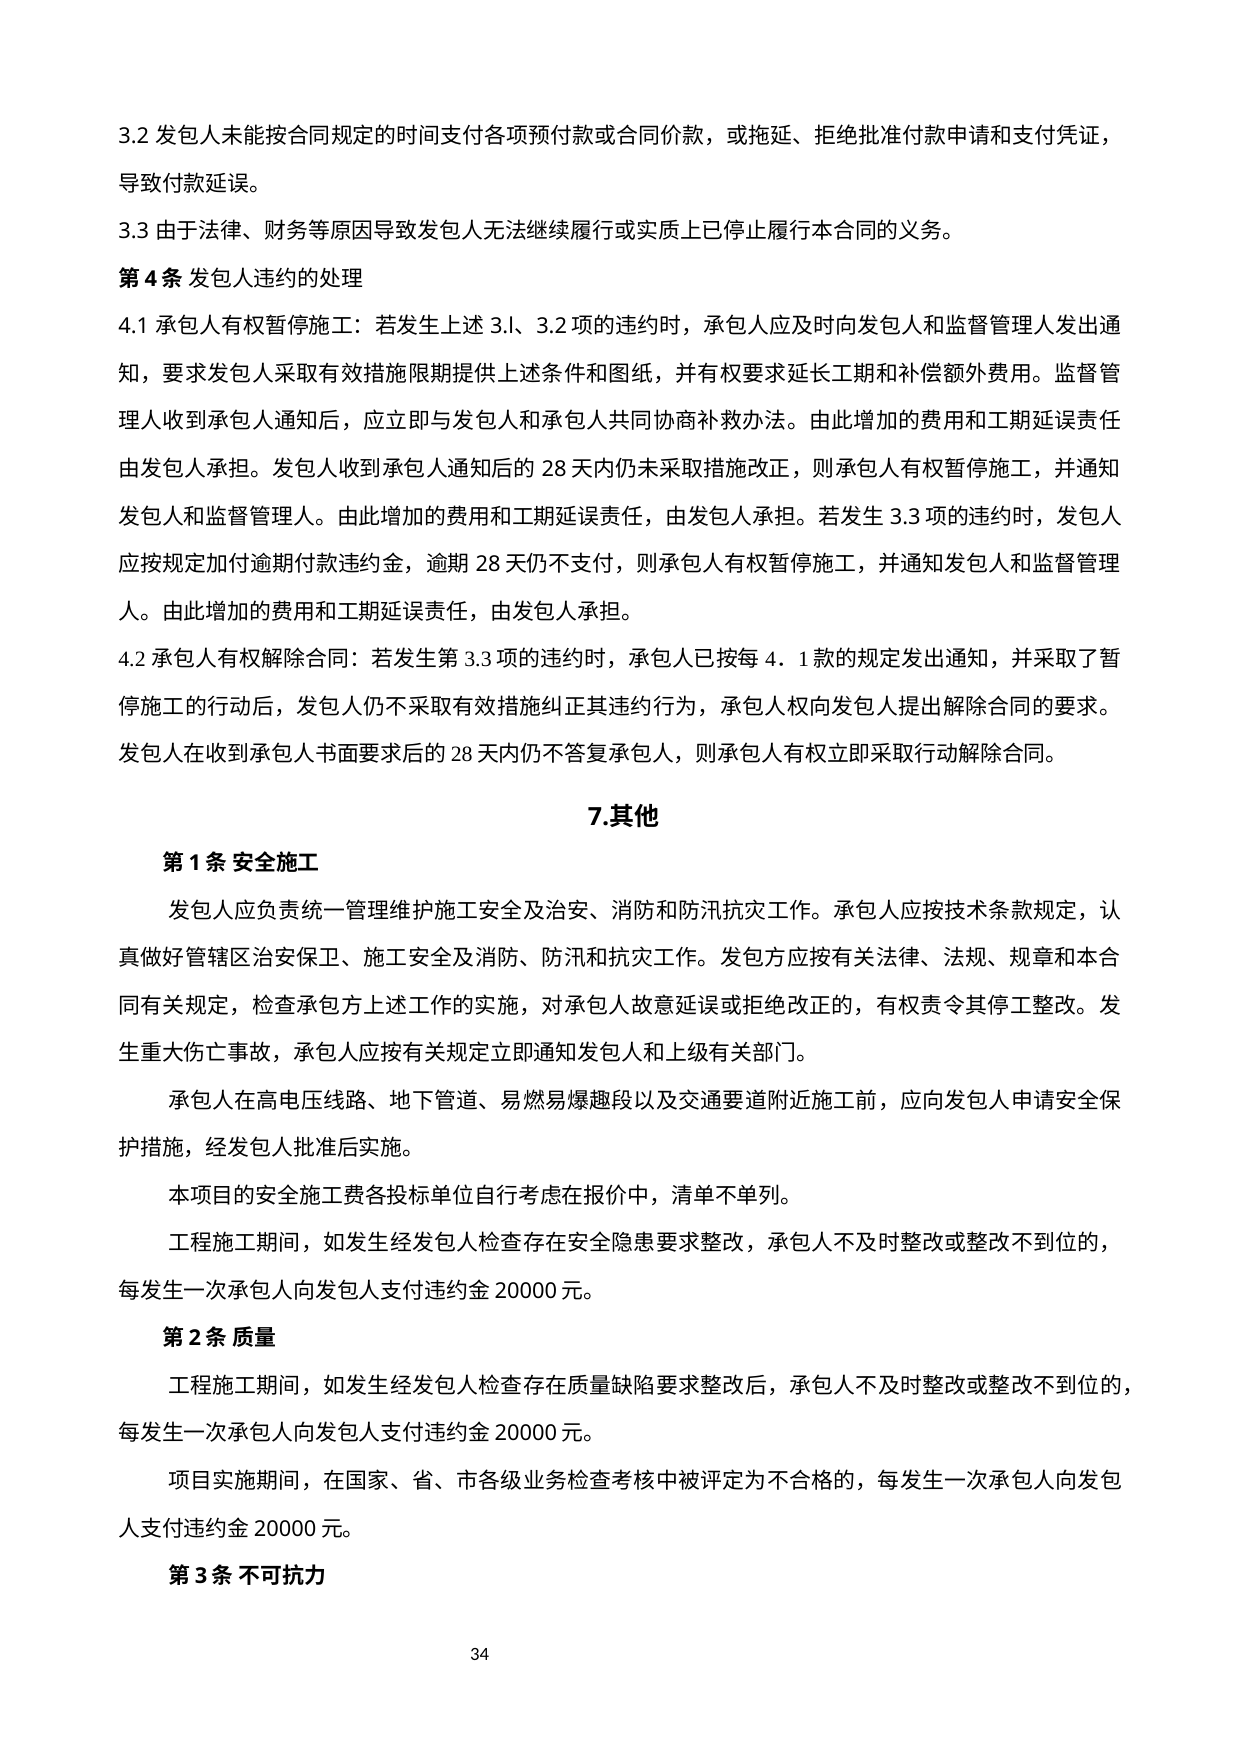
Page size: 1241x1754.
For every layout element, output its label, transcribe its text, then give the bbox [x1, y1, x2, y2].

text 7.其他 [118, 796, 1122, 833]
text 第2条 质量 [118, 1320, 1122, 1352]
text 工程施工期间，如发生经发包人检查存在安全隐患要求整改，承包人不及时整改或整改不到位的，每发生一次承包人向发包人支付违约金20000元。 [118, 1225, 1122, 1304]
text 工程施工期间，如发生经发包人检查存在质量缺陷要求整改后，承包人不及时整改或整改不到位的，每发生一次承包人向发包人支付违约金20000元。 [118, 1368, 1122, 1447]
text 4.1 承包人有权暂停施工：若发生上述3.l、3.2项的违约时，承包人应及时向发包人和监督管理人发出通知，要求发包人采取有效措施限期提供上述条件和图纸，并有权要求延长工期和补偿额外费用。监督管理人收到承包人通知后，应立即与发包人和承包人共同协商补救办法。由此增加的费用和工期延误责任，由发包人承担。发包人收到承包人通知后的28天内仍未采取措施改正，则承包人有权暂停施工，并通知发包人和监督管理人。由此增加的费用和工期延误责任，由发包人承担。若发生3.3项的违约时，发包人应按规定加付逾期付款违约金，逾期28天仍不支付，则承包人有权暂停施工，并通知发包人和监督管理人。由此增加的费用和工期延误责任，由发包人承担。 [118, 308, 1122, 626]
text 3.3 由于法律、财务等原因导致发包人无法继续履行或实质上已停止履行本合同的义务。 [118, 213, 1122, 245]
text 项目实施期间，在国家、省、市各级业务检查考核中被评定为不合格的，每发生一次承包人向发包人支付违约金20000元。 [118, 1463, 1122, 1542]
text 本项目的安全施工费各投标单位自行考虑在报价中，清单不单列。 [118, 1178, 1122, 1209]
text 承包人在高电压线路、地下管道、易燃易爆趣段以及交通要道附近施工前，应向发包人申请安全保护措施，经发包人批准后实施。 [118, 1083, 1122, 1162]
text 3.2 发包人未能按合同规定的时间支付各项预付款或合同价款，或拖延、拒绝批准付款申请和支付凭证，导致付款延误。 [118, 118, 1122, 197]
text 第4条 发包人违约的处理 [118, 261, 1122, 293]
text 4.2 承包人有权解除合同：若发生第3.3项的违约时，承包人已按每4．1款的规定发出通知，并采取了暂停施工的行动后，发包人仍不采取有效措施纠正其违约行为，承包人权向发包人提出解除合同的要求。发包人在收到承包人书面要求后的28天内仍不答复承包人，则承包人有权立即采取行动解除合同。 [118, 641, 1122, 768]
text 发包人应负责统一管理维护施工安全及治安、消防和防汛抗灾工作。承包人应按技术条款规定，认真做好管辖区治安保卫、施工安全及消防、防汛和抗灾工作。发包方应按有关法律、法规、规章和本合同有关规定，检查承包方上述工作的实施，对承包人故意延误或拒绝改正的，有权责令其停工整改。发生重大伤亡事故，承包人应按有关规定立即通知发包人和上级有关部门。 [118, 893, 1122, 1067]
text 第1条 安全施工 [118, 845, 1122, 877]
text 第3条 不可抗力 [118, 1558, 1122, 1590]
